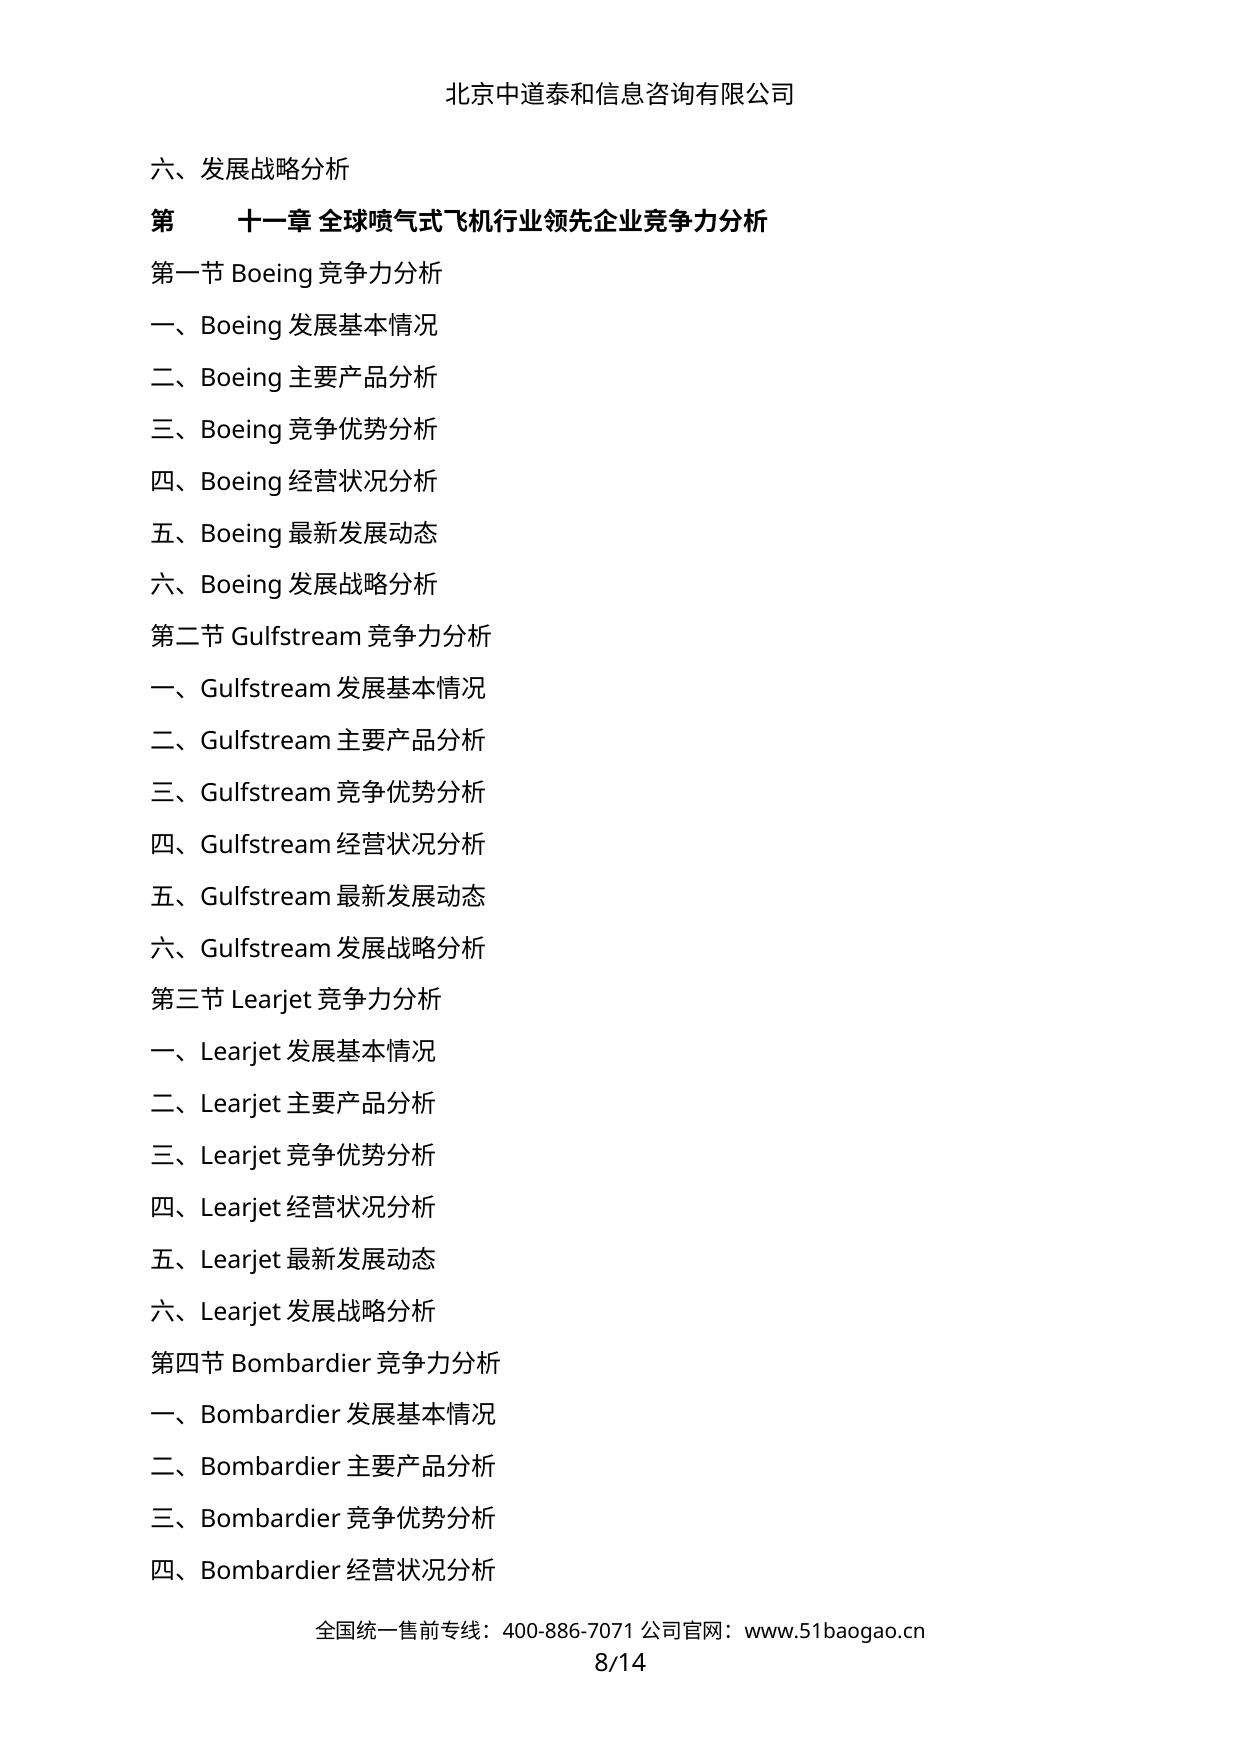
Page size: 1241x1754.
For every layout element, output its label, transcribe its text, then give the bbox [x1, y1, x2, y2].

text 五、Boeing最新发展动态 [150, 513, 1090, 549]
text 六、Gulfstream发展战略分析 [150, 928, 1090, 964]
text 四、Bombardier经营状况分析 [150, 1551, 1090, 1587]
text 四、Learjet经营状况分析 [150, 1187, 1090, 1224]
text 六、Learjet发展战略分析 [150, 1291, 1090, 1327]
text 三、Gulfstream竞争优势分析 [150, 772, 1090, 809]
text 第二节 Gulfstream竞争力分析 [150, 617, 1090, 653]
text 第 十一章 全球喷气式飞机行业领先企业竞争力分析 [150, 202, 1090, 238]
text 三、Learjet竞争优势分析 [150, 1136, 1090, 1172]
text 四、Gulfstream经营状况分析 [150, 824, 1090, 861]
text 一、Gulfstream发展基本情况 [150, 669, 1090, 705]
text 一、Bombardier发展基本情况 [150, 1395, 1090, 1431]
text 六、发展战略分析 [150, 150, 1090, 186]
text 第三节 Learjet竞争力分析 [150, 980, 1090, 1016]
text 一、Learjet发展基本情况 [150, 1032, 1090, 1068]
text 第四节 Bombardier竞争力分析 [150, 1343, 1090, 1379]
text 四、Boeing经营状况分析 [150, 461, 1090, 497]
text 二、Learjet主要产品分析 [150, 1084, 1090, 1120]
text 一、Boeing发展基本情况 [150, 306, 1090, 342]
text 五、Gulfstream最新发展动态 [150, 876, 1090, 912]
text 六、Boeing发展战略分析 [150, 565, 1090, 601]
text 二、Boeing主要产品分析 [150, 357, 1090, 394]
text 三、Boeing竞争优势分析 [150, 409, 1090, 446]
text 第一节 Boeing竞争力分析 [150, 254, 1090, 290]
text 二、Gulfstream主要产品分析 [150, 721, 1090, 757]
text 五、Learjet最新发展动态 [150, 1239, 1090, 1276]
text 三、Bombardier竞争优势分析 [150, 1499, 1090, 1535]
text 二、Bombardier主要产品分析 [150, 1447, 1090, 1483]
